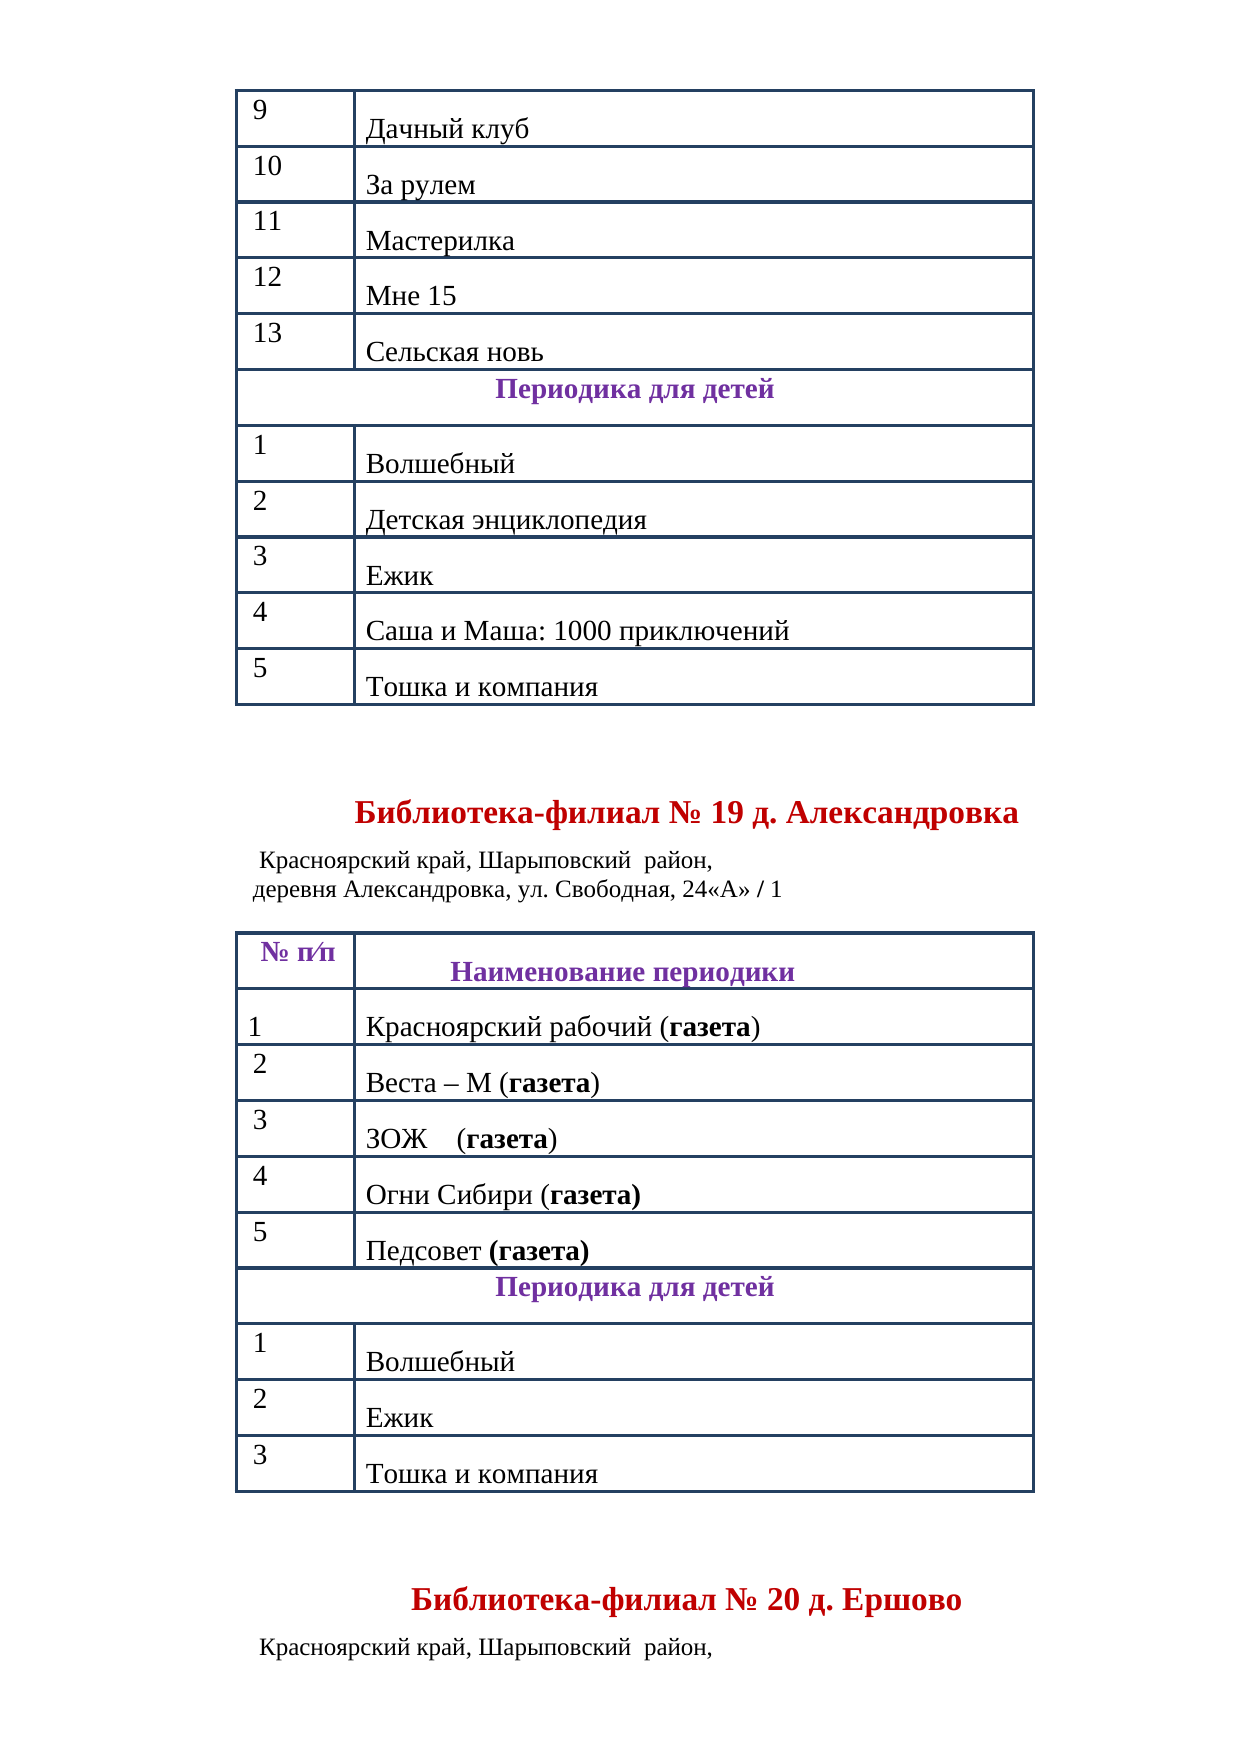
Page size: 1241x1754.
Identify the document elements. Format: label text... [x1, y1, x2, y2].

table_cell Ежик [356, 539, 1032, 591]
table_cell Красноярский край, Шарыповский район, деревня Александровка, ул. Свободная, 24«А» / 1 [236, 831, 1137, 931]
table_header Библиотека-филиал № 20 д. Ершово [236, 1546, 1137, 1618]
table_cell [236, 1618, 1137, 1661]
table_cell Педсовет (газета) [356, 1214, 1032, 1266]
table_cell Волшебный [356, 1325, 1032, 1378]
table_cell Мне 15 [356, 259, 1032, 312]
table_cell 5 [238, 650, 353, 703]
table_cell 3 [238, 539, 353, 591]
table_header Библиотека-филиал № 19 д. Александровка [236, 759, 1137, 831]
table_cell 2 [238, 483, 353, 535]
table_cell Огни Сибири (газета) [356, 1158, 1032, 1211]
table_cell 11 [238, 204, 353, 256]
table_cell 12 [238, 259, 353, 312]
table_cell 2 [238, 1046, 353, 1099]
table_cell За рулем [356, 148, 1032, 200]
table_cell Тошка и компания [356, 1437, 1032, 1490]
table_cell ЗОЖ (газета) [356, 1102, 1032, 1155]
table_cell 10 [238, 148, 353, 200]
table_cell 4 [238, 1158, 353, 1211]
table_cell Саша и Маша: 1000 приключений [356, 594, 1032, 647]
table_cell Дачный клуб [356, 92, 1032, 144]
table_cell 3 [238, 1437, 353, 1490]
table_cell 9 [238, 92, 353, 144]
table_cell 5 [238, 1214, 353, 1266]
table_cell Мастерилка [356, 204, 1032, 256]
table_cell Сельская новь [356, 315, 1032, 368]
table_cell 1 [238, 427, 353, 479]
table_cell Детская энциклопедия [356, 483, 1032, 535]
table_cell 1 [238, 1325, 353, 1378]
table_cell 2 [238, 1381, 353, 1434]
table_cell Красноярский рабочий (газета) [356, 990, 1032, 1043]
table_cell Волшебный [356, 427, 1032, 479]
table_cell 3 [238, 1102, 353, 1155]
table_cell № п∕п [238, 935, 353, 987]
table_cell 13 [238, 315, 353, 368]
table_cell Периодика для детей [238, 371, 1032, 424]
table_cell Веста – М (газета) [356, 1046, 1032, 1099]
table_cell Тошка и компания [356, 650, 1032, 703]
table_cell Периодика для детей [238, 1270, 1032, 1322]
table_cell 1 [238, 990, 353, 1043]
table_cell Наименование периодики [356, 935, 1032, 987]
table_cell Ежик [356, 1381, 1032, 1434]
table_cell 4 [238, 594, 353, 647]
